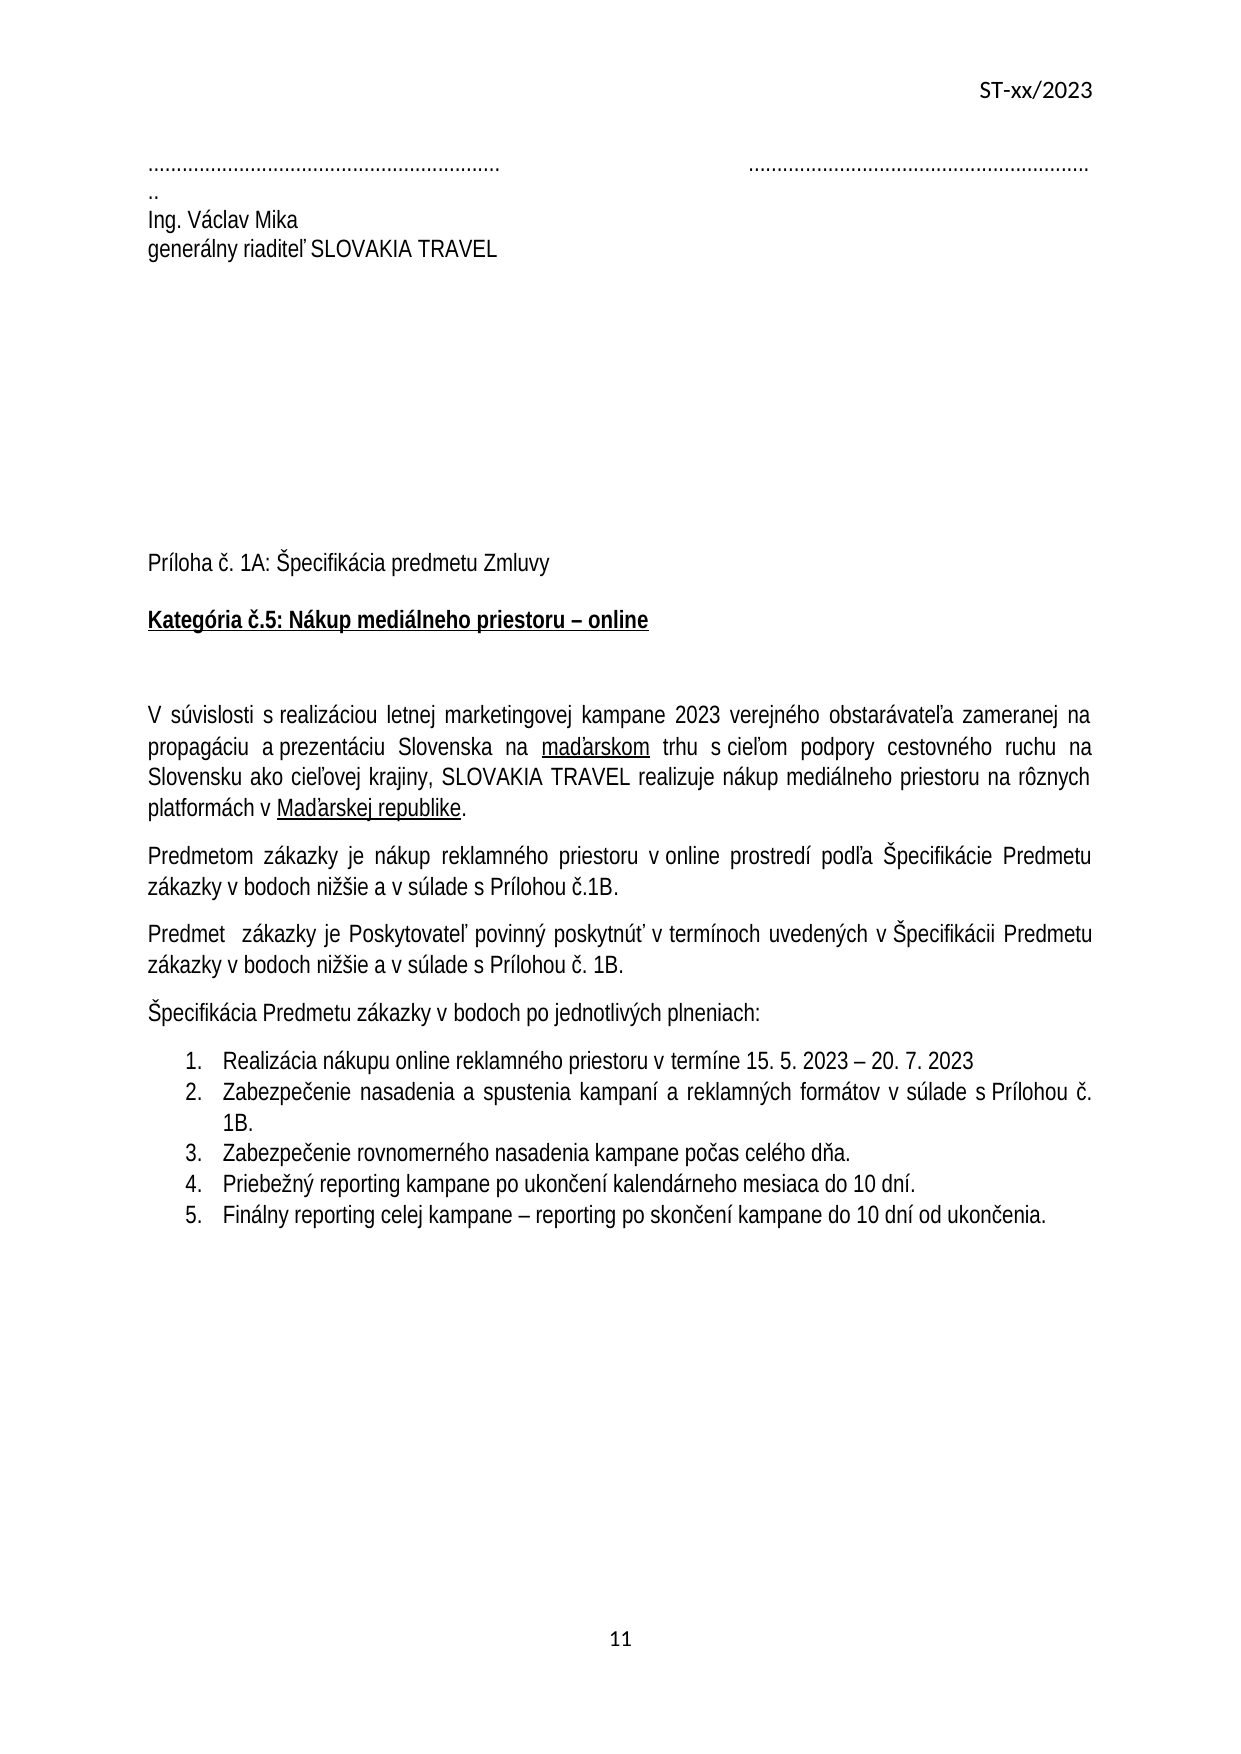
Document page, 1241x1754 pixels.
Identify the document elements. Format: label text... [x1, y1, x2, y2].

text Predmet zákazky je Poskytovateľ povinný poskytnúť v termínoch uvedených v Špecifikácii Predmetu zákazky v bodoch nižšie a v súlade s Prílohou č. 1B. [148, 919, 1093, 979]
text Príloha č. 1A: Špecifikácia predmetu Zmluvy [148, 548, 1093, 577]
text .............................................................. .............................................................. [148, 148, 1093, 205]
list Realizácia nákupu online reklamného priestoru v termíne 15. 5. 2023 – 20. 7. 2023 [185, 1046, 1093, 1074]
list Priebežný reporting kampane po ukončení kalendárneho mesiaca do 10 dní. [185, 1169, 1093, 1198]
list Finálny reporting celej kampane – reporting po skončení kampane do 10 dní od ukončenia. [185, 1200, 1093, 1229]
text Kategória č.5: Nákup mediálneho priestoru – online [148, 605, 1093, 634]
text Predmetom zákazky je nákup reklamného priestoru v online prostredí podľa Špecifikácie Predmetu zákazky v bodoch nižšie a v súlade s Prílohou č.1B. [148, 841, 1093, 901]
list Zabezpečenie rovnomerného nasadenia kampane počas celého dňa. [185, 1138, 1093, 1167]
text Špecifikácia Predmetu zákazky v bodoch po jednotlivých plneniach: [148, 998, 1093, 1027]
text V súvislosti s realizáciou letnej marketingovej kampane 2023 verejného obstarávateľa zameranej na propagáciu a prezentáciu Slovenska na maďarskom trhu s cieľom podpory cestovného ruchu na Slovensku ako cieľovej krajiny, SLOVAKIA TRAVEL realizuje nákup mediálneho priestoru na rôznych platformách v Maďarskej republike. [148, 701, 1093, 822]
list Zabezpečenie nasadenia a spustenia kampaní a reklamných formátov v súlade s Prílohou č. 1B. [185, 1077, 1093, 1136]
text Ing. Václav Mika generálny riaditeľ SLOVAKIA TRAVEL [148, 205, 1093, 262]
